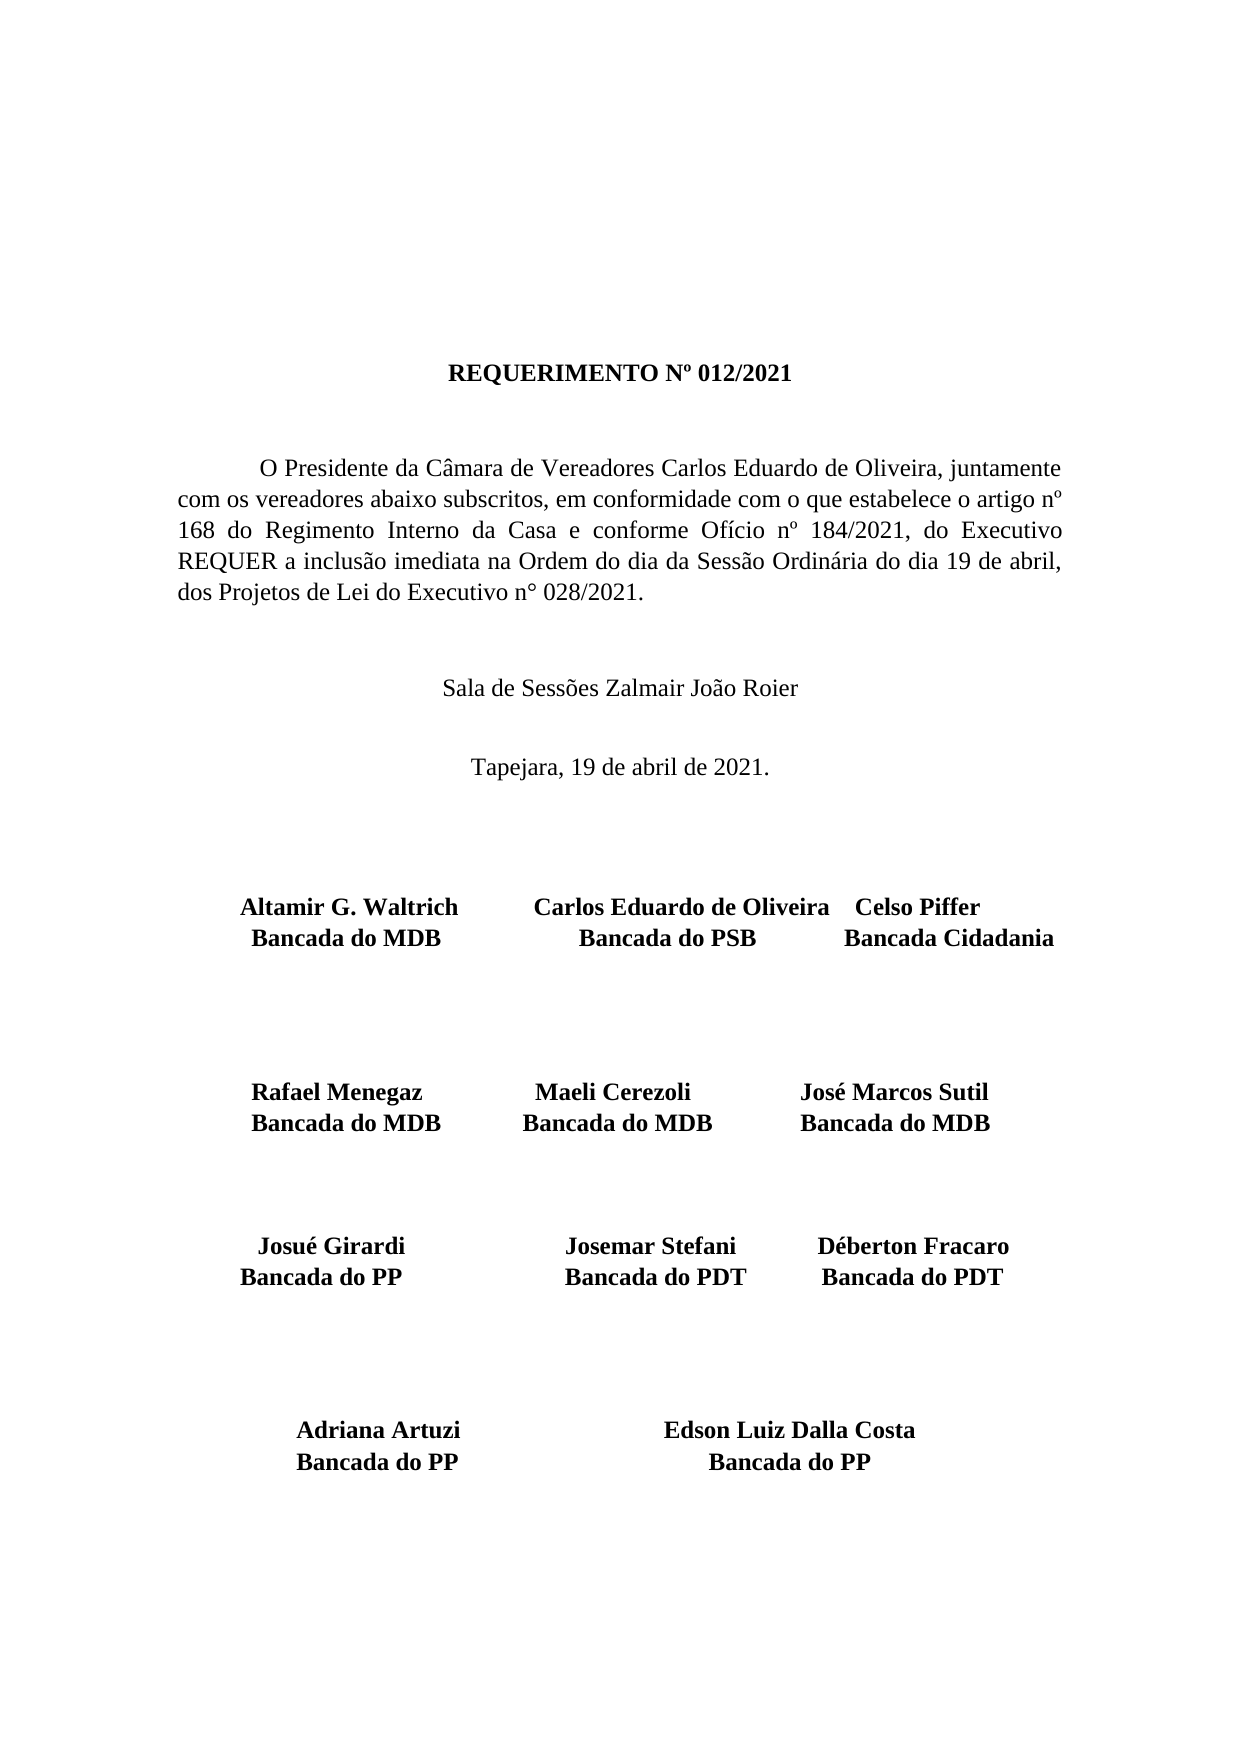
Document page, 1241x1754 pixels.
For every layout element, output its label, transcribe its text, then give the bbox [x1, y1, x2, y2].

text Altamir G. Waltrich Carlos Eduardo de Oliveira Celso Piffer Bancada do MDB Bancada do PSB Bancada Cidadania [177, 892, 1063, 951]
text REQUERIMENTO Nº 012/2021 [177, 358, 1063, 387]
text Bancada do PP Bancada do PDT Bancada do PDT [177, 1262, 1063, 1291]
text Bancada do PP Bancada do PP [177, 1447, 1063, 1475]
text Rafael Menegaz Maeli Cerezoli José Marcos Sutil [177, 1077, 1063, 1106]
text Bancada do MDB Bancada do MDB Bancada do MDB [177, 1108, 1063, 1168]
text Adriana Artuzi Edson Luiz Dalla Costa [177, 1416, 1063, 1444]
text Tapejara, 19 de abril de 2021. [177, 752, 1063, 780]
text O Presidente da Câmara de Vereadores Carlos Eduardo de Oliveira, juntamente com os vereadores abaixo subscritos, em conformidade com o que estabelece o artigo nº 168 do Regimento Interno da Casa e conforme Ofício nº 184/2021, do Executivo REQUER a inclusão imediata na Ordem do dia da Sessão Ordinária do dia 19 de abril, dos Projetos de Lei do Executivo n° 028/2021. [177, 453, 1063, 606]
text Sala de Sessões Zalmair João Roier [177, 673, 1063, 702]
text Josué Girardi Josemar Stefani Déberton Fracaro [177, 1231, 1063, 1259]
